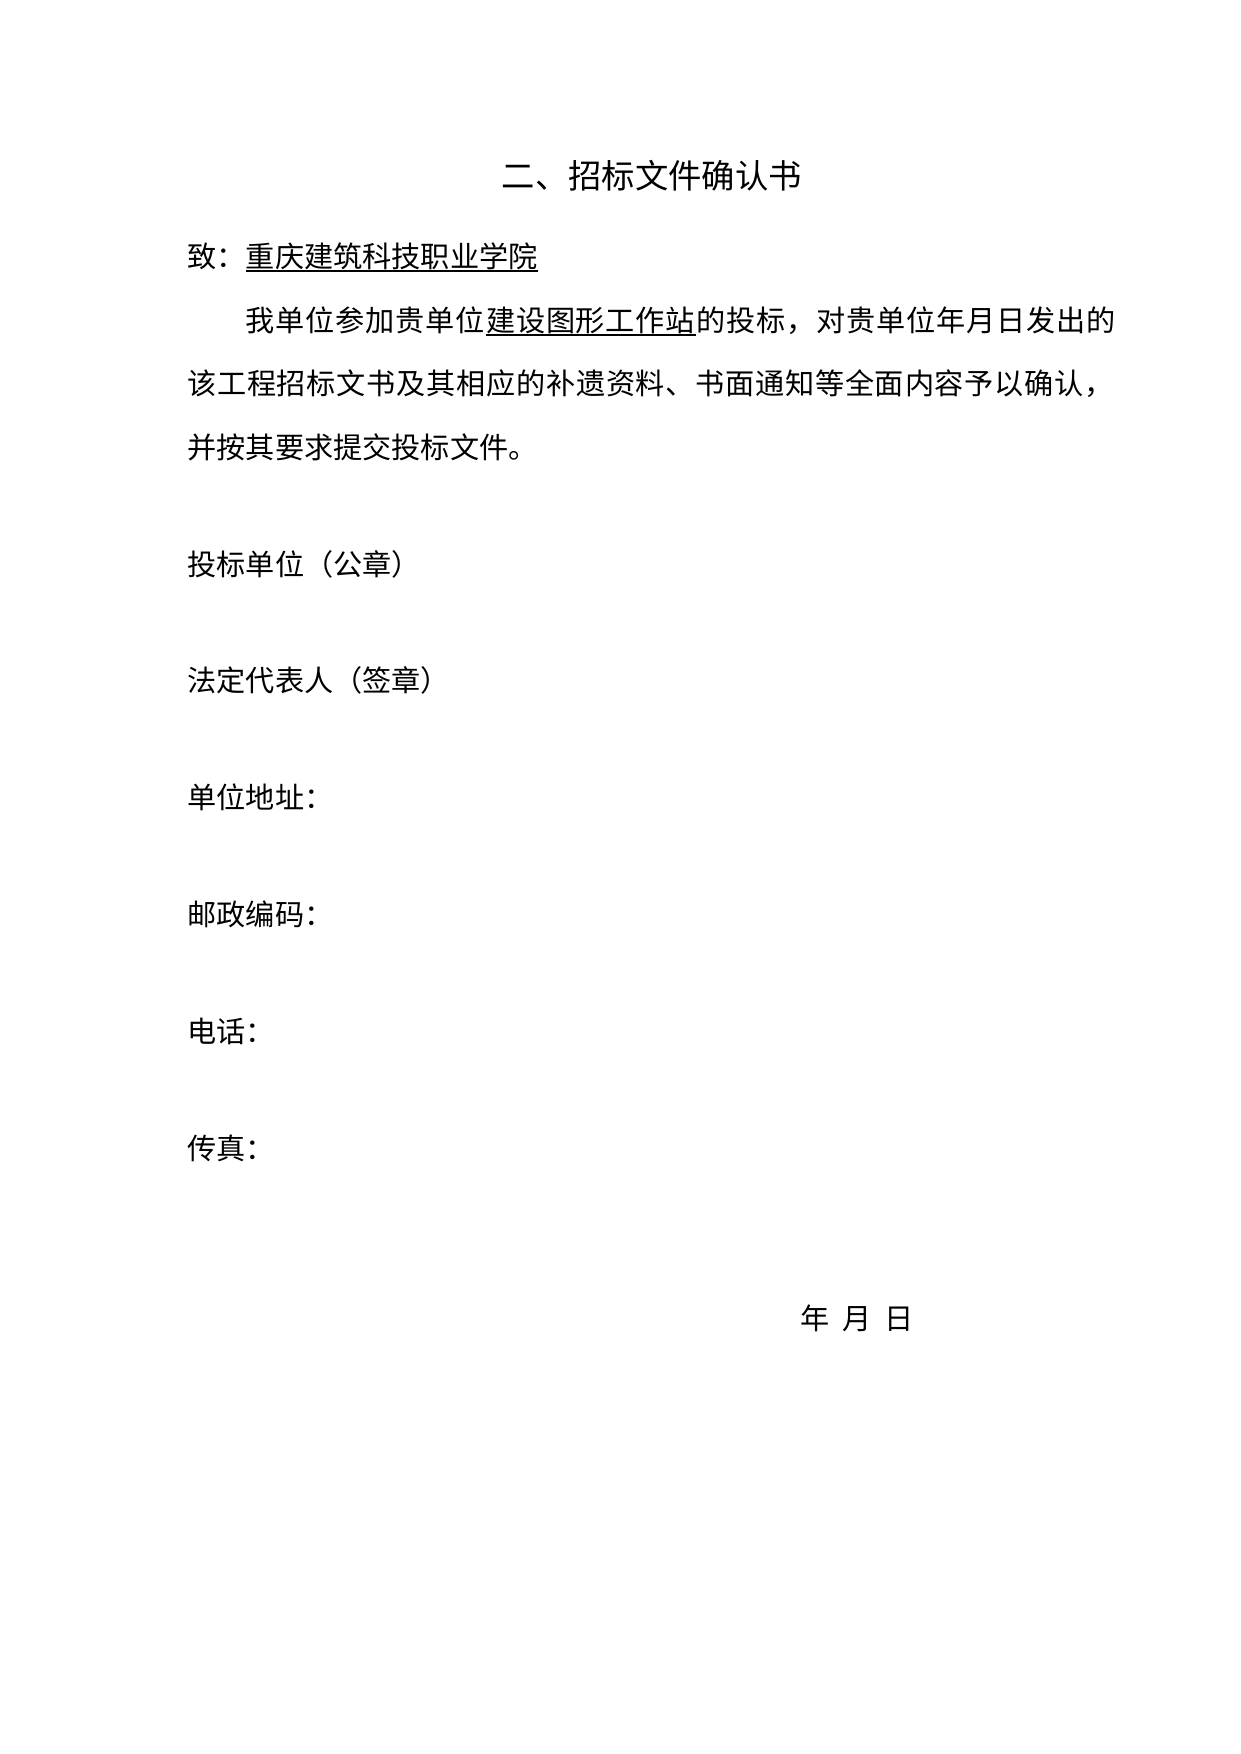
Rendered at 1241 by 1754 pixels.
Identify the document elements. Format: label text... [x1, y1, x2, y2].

text 传真： [187, 1125, 1116, 1168]
text 电话： [187, 1008, 1116, 1051]
text 二、招标文件确认书 [187, 150, 1116, 198]
text 年 月 日 [187, 1296, 1116, 1338]
text 我单位参加贵单位建设图形工作站的投标，对贵单位年月日发出的该工程招标文书及其相应的补遗资料、书面通知等全面内容予以确认，并按其要求提交投标文件。 [187, 297, 1116, 466]
text 致：重庆建筑科技职业学院 [187, 234, 1116, 276]
text 投标单位（公章） [187, 541, 1116, 583]
text 邮政编码： [187, 892, 1116, 934]
text 单位地址： [187, 775, 1116, 817]
text 法定代表人（签章） [187, 658, 1116, 700]
